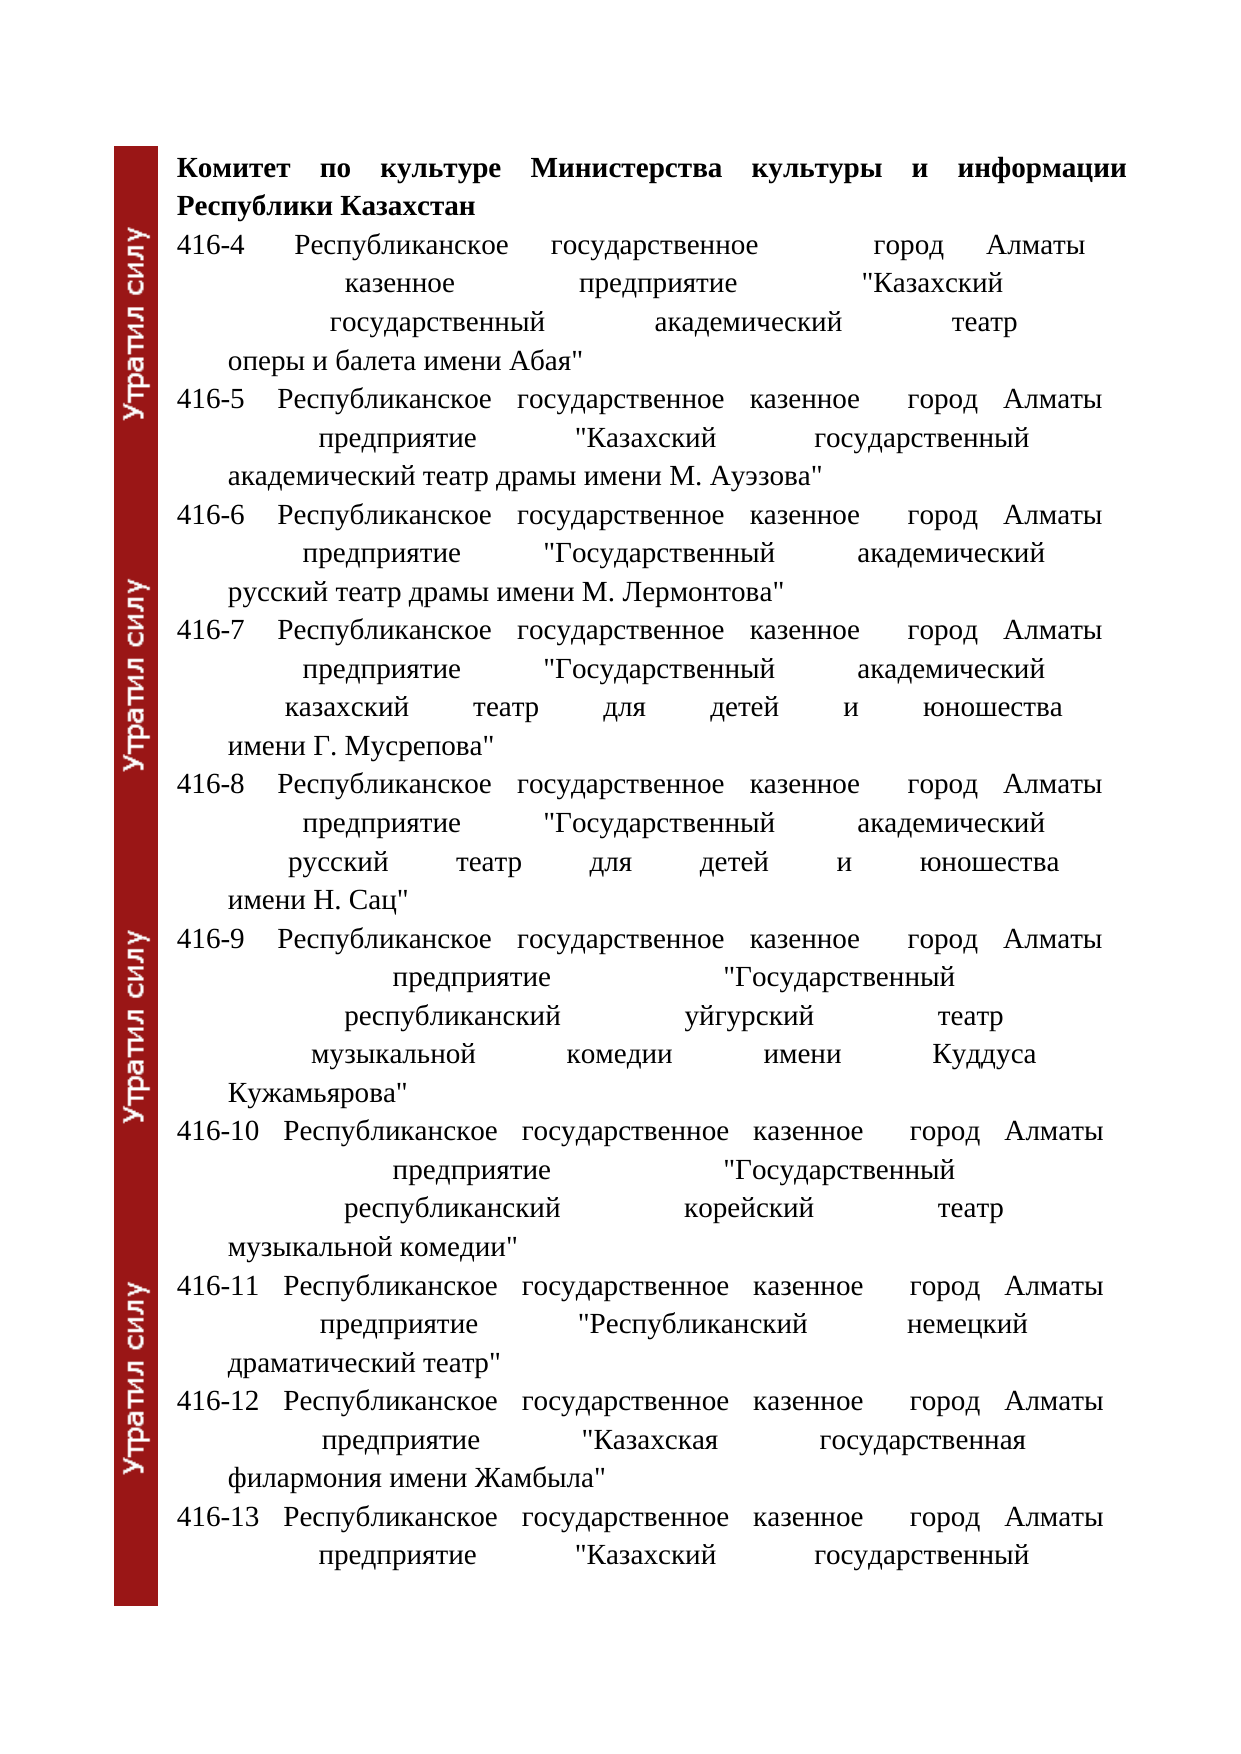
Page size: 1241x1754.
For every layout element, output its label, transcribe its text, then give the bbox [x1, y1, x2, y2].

text 416-7 Республиканское государственное казенное город Алматы предприятие "Государственный академический казахский театр для детей и юношества имени Г. Мусрепова" [112, 612, 1128, 762]
picture [114, 146, 158, 150]
picture [114, 607, 158, 612]
text 416-8 Республиканское государственное казенное город Алматы предприятие "Государственный академический русский театр для детей и юношества имени Н. Сац" [112, 767, 1128, 916]
picture [114, 916, 158, 921]
text 416-11 Республиканское государственное казенное город Алматы предприятие "Республиканский немецкий драматический театр" [112, 1268, 1128, 1378]
picture [114, 1571, 158, 1606]
text 416-5 Республиканское государственное казенное город Алматы предприятие "Казахский государственный академический театр драмы имени М. Ауэзова" [112, 381, 1128, 492]
text 416-4 Республиканское государственное город Алматы казенное предприятие "Казахский государственный академический театр оперы и балета имени Абая" [112, 227, 1128, 376]
picture [114, 1378, 158, 1383]
text 416-12 Республиканское государственное казенное город Алматы предприятие "Казахская государственная филармония имени Жамбыла" [112, 1383, 1128, 1494]
picture [114, 762, 158, 767]
text 416-10 Республиканское государственное казенное город Алматы предприятие "Государственный республиканский корейский театр музыкальной комедии" [112, 1113, 1128, 1263]
picture [114, 376, 158, 381]
text Комитет по культуре Министерства культуры и информации Республики Казахстан [112, 150, 1128, 222]
text 416-9 Республиканское государственное казенное город Алматы предприятие "Государственный республиканский уйгурский театр музыкальной комедии имени Куддуса Кужамьярова" [112, 921, 1128, 1108]
picture [114, 492, 158, 497]
picture [114, 222, 158, 227]
text 416-6 Республиканское государственное казенное город Алматы предприятие "Государственный академический русский театр драмы имени М. Лермонтова" [112, 497, 1128, 607]
picture [114, 1108, 158, 1113]
picture [114, 1494, 158, 1499]
picture [114, 1263, 158, 1268]
